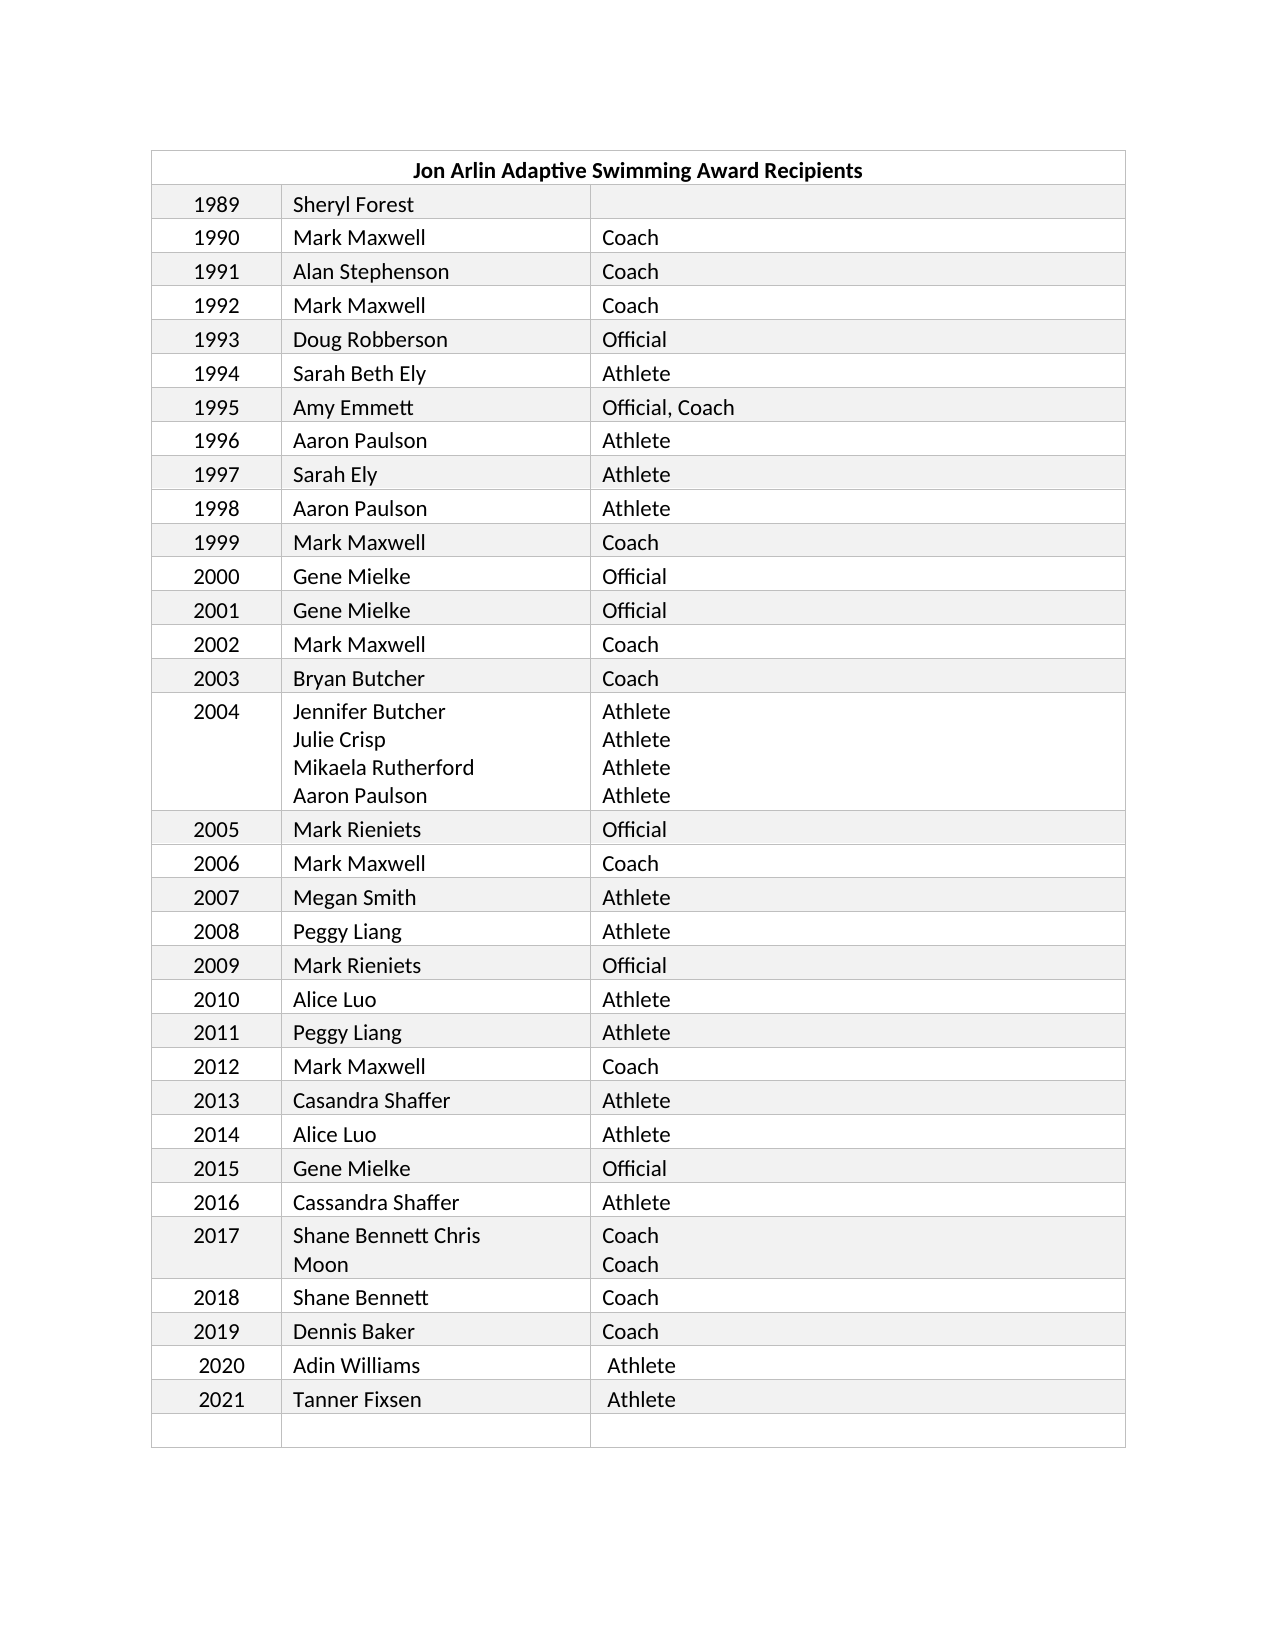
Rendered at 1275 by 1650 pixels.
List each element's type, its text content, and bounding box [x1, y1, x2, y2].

table_cell 1995 [152, 388, 281, 421]
table_cell Official [591, 811, 1125, 843]
table_cell Athlete [591, 354, 1125, 387]
table_cell Alice Luo [282, 1115, 590, 1148]
table_cell 2010 [152, 980, 281, 1013]
table_cell Coach [591, 1313, 1125, 1345]
table_cell Gene Mielke [282, 1149, 590, 1182]
table_cell 2000 [152, 557, 281, 590]
table_cell 2004 [152, 693, 281, 809]
table_cell 1999 [152, 524, 281, 556]
table_cell Official [591, 320, 1125, 353]
table_cell Athlete [591, 1081, 1125, 1114]
table_cell Coach [591, 1048, 1125, 1080]
table_cell 1991 [152, 253, 281, 285]
table_cell 2002 [152, 625, 281, 658]
table_cell Sheryl Forest [282, 185, 590, 218]
table_cell Bryan Butcher [282, 659, 590, 692]
table_cell Coach Coach [591, 1217, 1125, 1278]
table_cell Official [591, 1149, 1125, 1182]
table_cell Official, Coach [591, 388, 1125, 421]
table_header Jon Arlin Adaptive Swimming Award Recipients [152, 151, 1125, 184]
table_cell Athlete [591, 1380, 1125, 1413]
table_cell 2001 [152, 591, 281, 624]
table_cell Aaron Paulson [282, 422, 590, 455]
table_cell 1997 [152, 456, 281, 488]
table_cell 2021 [152, 1380, 281, 1413]
table_cell 2005 [152, 811, 281, 843]
table_cell Amy Emmett [282, 388, 590, 421]
table_cell Coach [591, 524, 1125, 556]
table_cell 1992 [152, 286, 281, 319]
table_cell 2007 [152, 878, 281, 911]
table_cell Athlete [591, 1115, 1125, 1148]
table_cell 2012 [152, 1048, 281, 1080]
table_cell Coach [591, 286, 1125, 319]
table_cell Aaron Paulson [282, 490, 590, 522]
table_cell Mark Maxwell [282, 845, 590, 877]
table_cell Alice Luo [282, 980, 590, 1013]
table_cell 2017 [152, 1217, 281, 1278]
table_cell Athlete [591, 422, 1125, 455]
table_cell Mark Maxwell [282, 1048, 590, 1080]
table_cell Athlete [591, 1183, 1125, 1216]
table_cell Athlete [591, 980, 1125, 1013]
table_cell Athlete Athlete Athlete Athlete [591, 693, 1125, 809]
table_cell 2016 [152, 1183, 281, 1216]
table_cell 2020 [152, 1346, 281, 1379]
table_cell Coach [591, 1279, 1125, 1312]
table_cell 2006 [152, 845, 281, 877]
table_cell Adin Williams [282, 1346, 590, 1379]
table_cell Mark Rieniets [282, 811, 590, 843]
table_cell Athlete [591, 1346, 1125, 1379]
table_cell Mark Maxwell [282, 524, 590, 556]
table_cell Official [591, 946, 1125, 979]
table_cell Megan Smith [282, 878, 590, 911]
table_cell Sarah Beth Ely [282, 354, 590, 387]
table_cell Mark Maxwell [282, 625, 590, 658]
table_cell Athlete [591, 912, 1125, 945]
table_cell 2015 [152, 1149, 281, 1182]
table_cell Casandra Shaffer [282, 1081, 590, 1114]
table_cell Doug Robberson [282, 320, 590, 353]
table_cell Peggy Liang [282, 1014, 590, 1047]
table_cell Athlete [591, 878, 1125, 911]
table_cell Gene Mielke [282, 591, 590, 624]
table_cell Peggy Liang [282, 912, 590, 945]
table_cell Cassandra Shaffer [282, 1183, 590, 1216]
table_cell Dennis Baker [282, 1313, 590, 1345]
table_cell Mark Rieniets [282, 946, 590, 979]
table_cell 2011 [152, 1014, 281, 1047]
table_cell Jennifer Butcher Julie Crisp Mikaela Rutherford Aaron Paulson [282, 693, 590, 809]
table_cell 2009 [152, 946, 281, 979]
table_cell 1989 [152, 185, 281, 218]
table_cell 1996 [152, 422, 281, 455]
table_cell 2003 [152, 659, 281, 692]
table_cell Mark Maxwell [282, 219, 590, 252]
table_cell 2019 [152, 1313, 281, 1345]
table_cell [591, 1414, 1125, 1447]
table_cell Tanner Fixsen [282, 1380, 590, 1413]
table_cell 2008 [152, 912, 281, 945]
table_cell Coach [591, 845, 1125, 877]
table_cell 1993 [152, 320, 281, 353]
table_cell Coach [591, 219, 1125, 252]
table_cell Athlete [591, 1014, 1125, 1047]
table_cell Official [591, 591, 1125, 624]
table_cell Coach [591, 625, 1125, 658]
table_cell Gene Mielke [282, 557, 590, 590]
table_cell 1990 [152, 219, 281, 252]
table_cell Official [591, 557, 1125, 590]
table_cell Coach [591, 253, 1125, 285]
table_cell 2013 [152, 1081, 281, 1114]
table_cell 1998 [152, 490, 281, 522]
table_cell [152, 1414, 281, 1447]
table_cell Coach [591, 659, 1125, 692]
table_cell 1994 [152, 354, 281, 387]
table_cell Shane Bennett [282, 1279, 590, 1312]
table_cell 2018 [152, 1279, 281, 1312]
table_cell [591, 185, 1125, 218]
table_cell Athlete [591, 456, 1125, 488]
table_cell Sarah Ely [282, 456, 590, 488]
table_cell [282, 1414, 590, 1447]
table_cell 2014 [152, 1115, 281, 1148]
table_cell Shane Bennett Chris Moon [282, 1217, 590, 1278]
table_cell Athlete [591, 490, 1125, 522]
table_cell Mark Maxwell [282, 286, 590, 319]
table_cell Alan Stephenson [282, 253, 590, 285]
